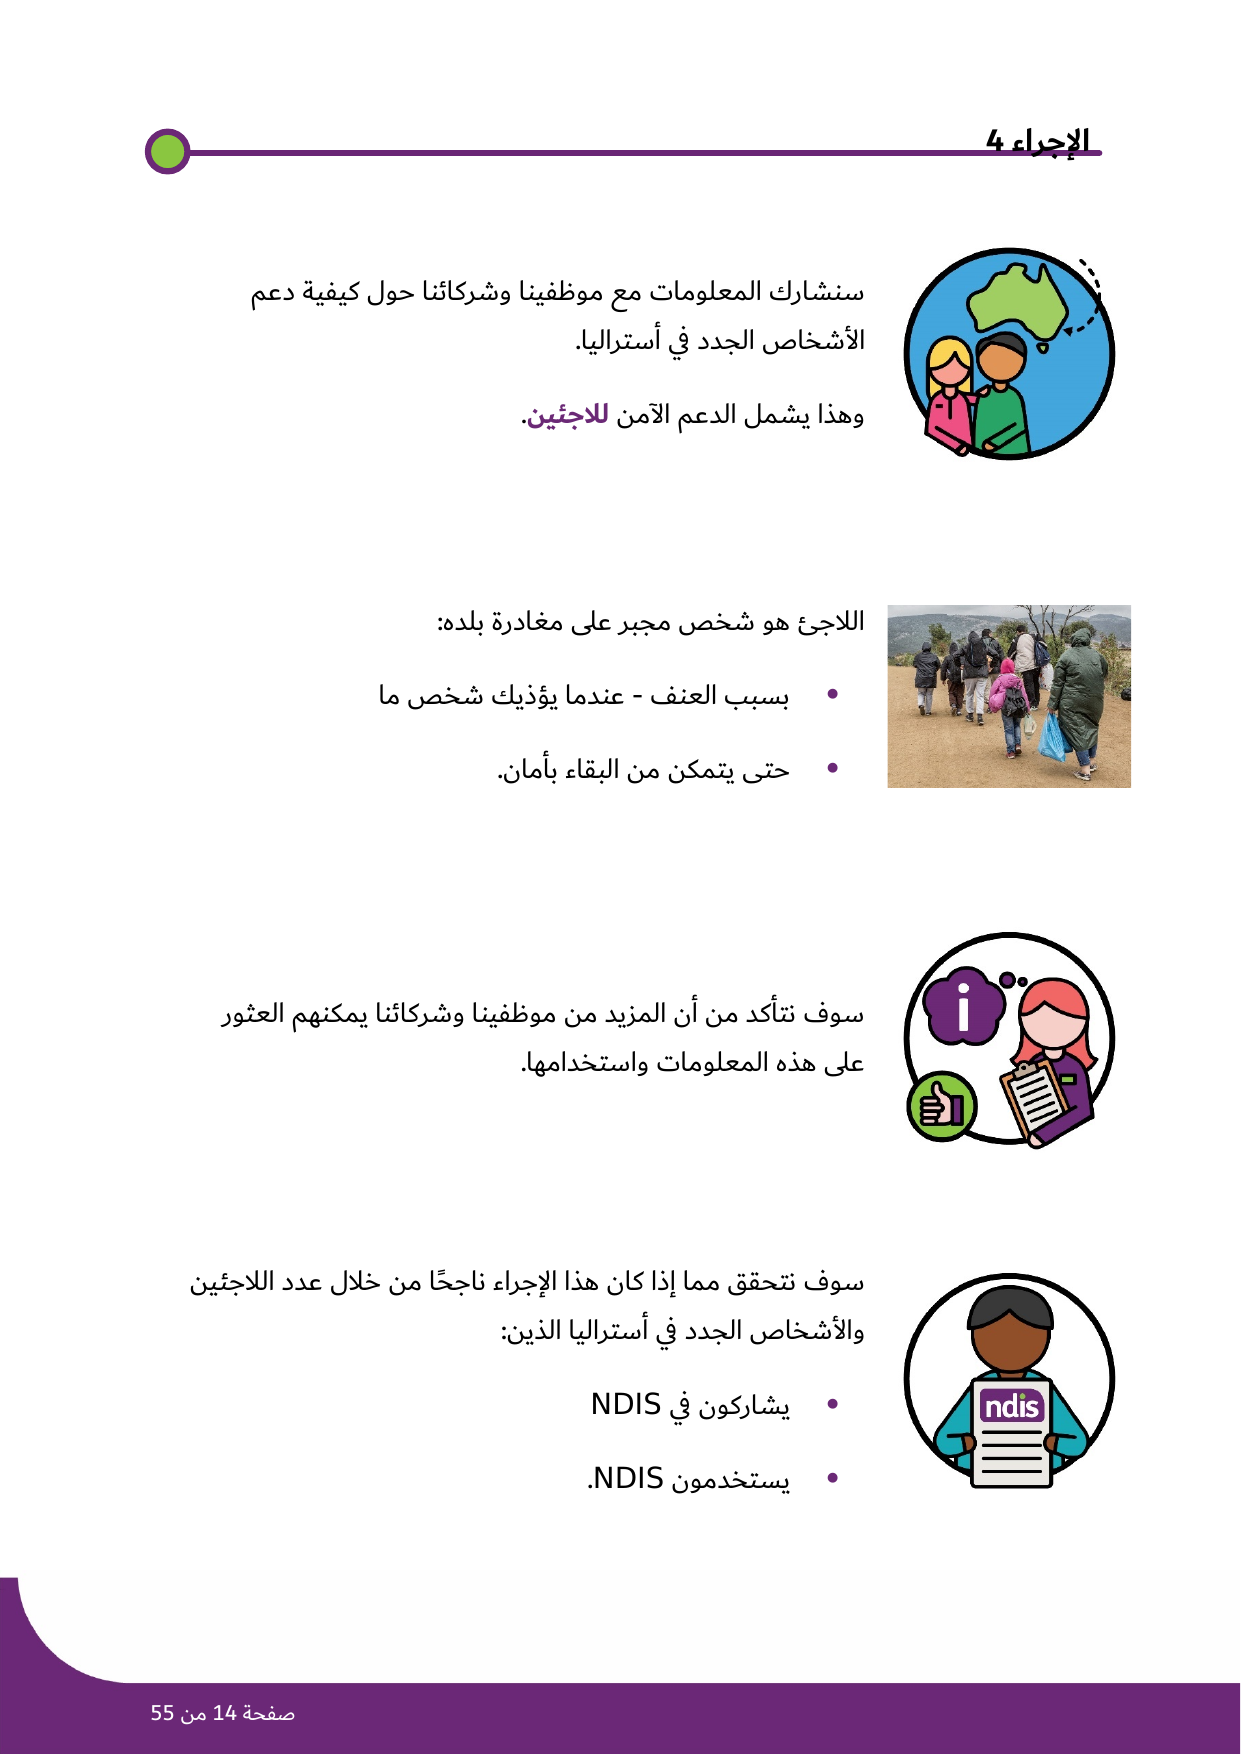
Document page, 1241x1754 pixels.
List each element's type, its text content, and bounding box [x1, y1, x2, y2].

table_cell [876, 868, 1142, 1210]
picture [887, 232, 1131, 476]
table_header سنشارك المعلومات مع موظفينا وشركائنا حول كيفية دعم الأشخاص الجدد في أستراليا. وهذا يشمل الدعم الآمن للاجئين. [191, 183, 876, 525]
table_header [876, 183, 1142, 525]
table_cell اللاجئ هو شخص مجبر على مغادرة بلده: بسبب العنف - عندما يؤذيك شخص ما حتى يتمكن من البقاء بأمان. [150, 525, 876, 867]
table_cell سوف نتحقق مما إذا كان هذا الإجراء ناجحًا من خلال عدد اللاجئين والأشخاص الجدد في أستراليا الذين: يشاركون في NDIS يستخدمون NDIS. [168, 1210, 876, 1552]
table_cell [876, 1210, 1142, 1552]
picture [887, 917, 1131, 1161]
table_cell سوف نتأكد من أن المزيد من موظفينا وشركائنا يمكنهم العثور على هذه المعلومات واستخدامها. [191, 868, 876, 1210]
picture [887, 1259, 1131, 1503]
picture [887, 605, 1132, 788]
subtitle الإجراء 4 [150, 114, 1090, 170]
picture [0, 1570, 1241, 1754]
table_cell [876, 525, 1142, 867]
